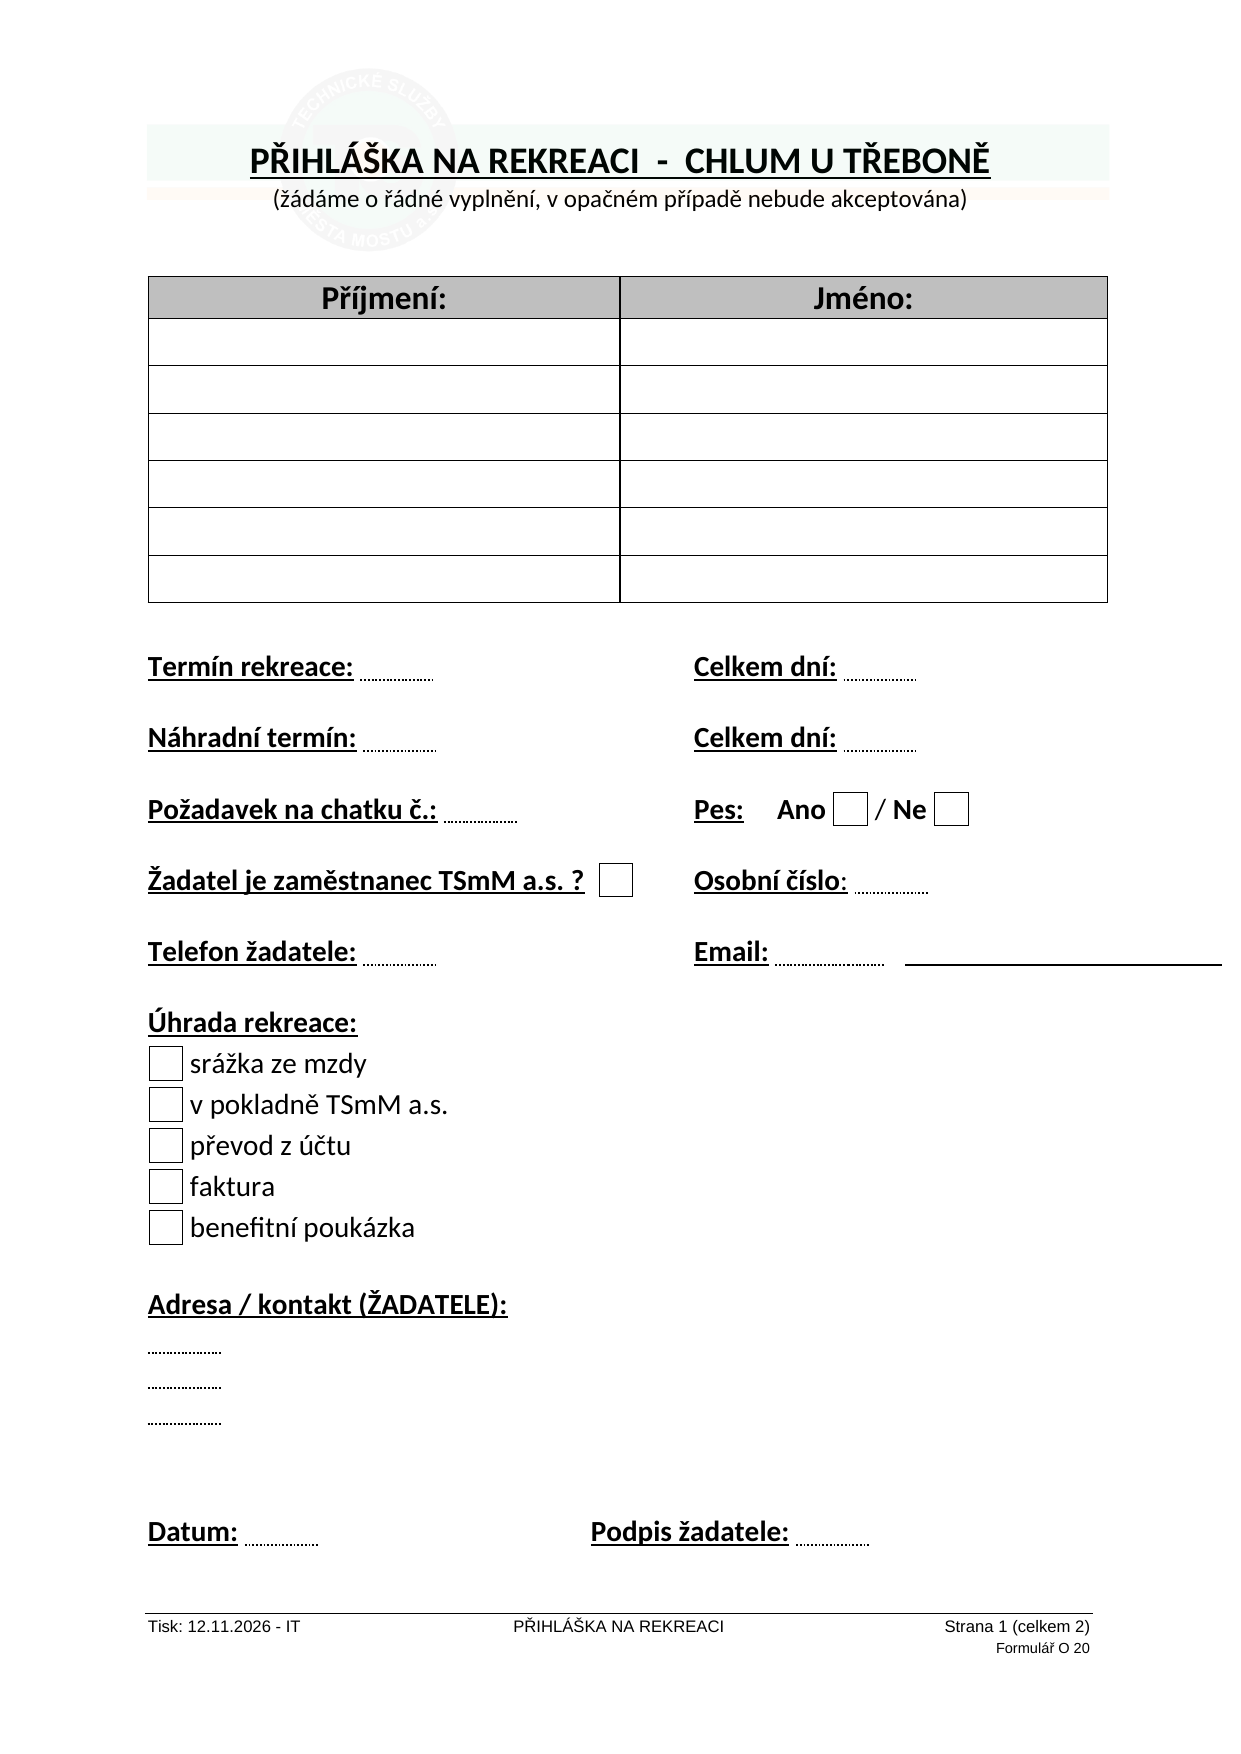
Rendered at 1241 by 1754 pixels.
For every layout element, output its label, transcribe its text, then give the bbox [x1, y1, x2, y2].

text Termín rekreace: Celkem dní: Náhradní termín: Celkem dní: Požadavek na chatku č.: Pes: Ano / Ne [148, 648, 1152, 826]
table_cell [621, 319, 1107, 365]
text Telefon žadatele: Email: [148, 933, 1226, 969]
table_cell [621, 556, 1107, 602]
table_cell [149, 319, 619, 365]
table_cell [149, 461, 619, 507]
text benefitní poukázka [148, 1209, 1152, 1245]
table_header Příjmení: [149, 277, 619, 318]
text Datum: Podpis žadatele: [148, 1513, 1122, 1549]
table_cell [621, 461, 1107, 507]
picture [146, 64, 1110, 255]
table_cell [149, 508, 619, 554]
table_cell [149, 414, 619, 460]
text Úhrada rekreace: srážka ze mzdy v pokladně TSmM a.s. převod z účtu faktura [148, 1004, 1152, 1204]
table_cell [149, 366, 619, 413]
text Žadatel je zaměstnanec TSmM a.s. ? Osobní číslo: [148, 862, 1152, 898]
table_cell [621, 366, 1107, 413]
table_cell [149, 556, 619, 602]
table_cell [621, 508, 1107, 554]
table_header Jméno: [621, 277, 1107, 318]
text Adresa / kontakt (ŽADATELE): [148, 1286, 1093, 1321]
table_cell [621, 414, 1107, 460]
